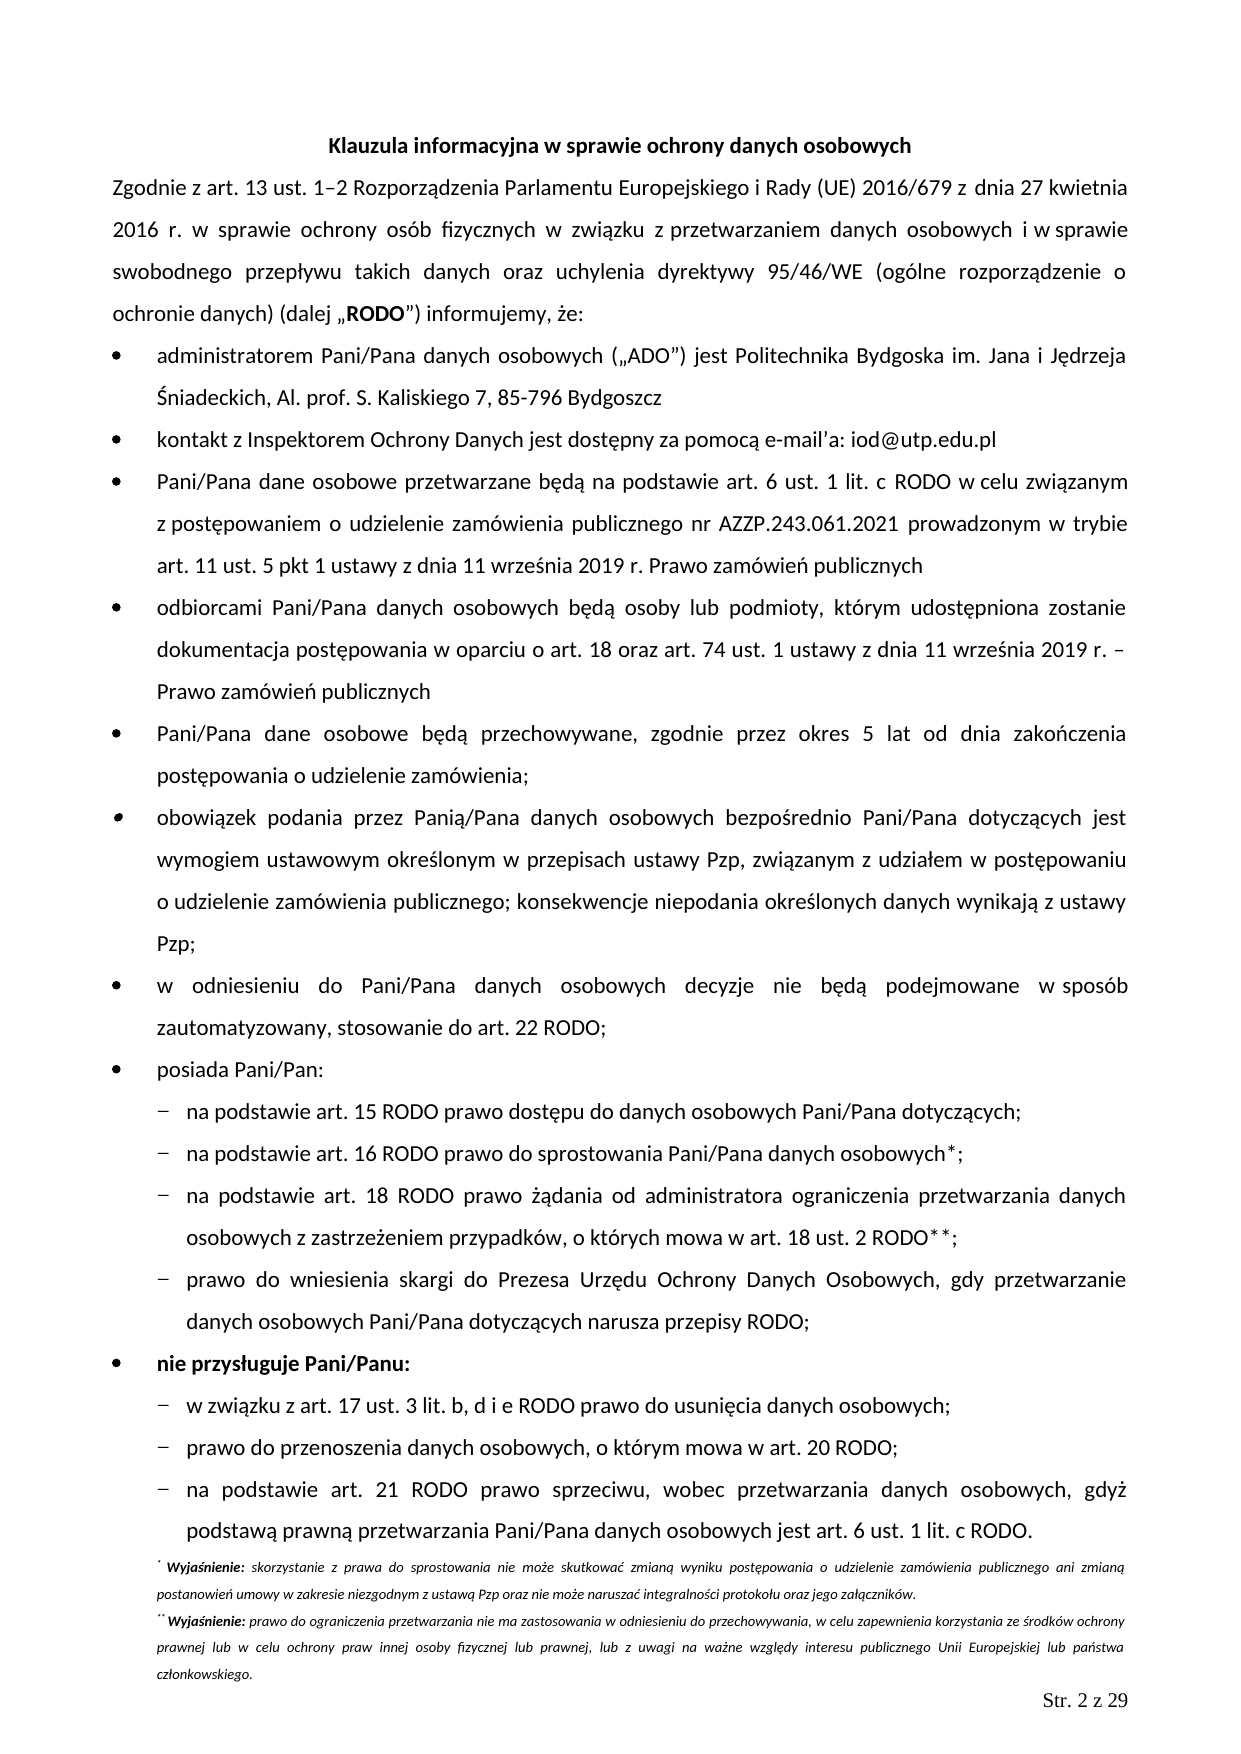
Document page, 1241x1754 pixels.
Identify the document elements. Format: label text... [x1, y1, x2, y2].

list odbiorcami Pani/Pana danych osobowych będą osoby lub podmioty, którym udostępniona zostanie dokumentacja postępowania w oparciu o art. 18 oraz art. 74 ust. 1 ustawy z dnia 11 września 2019 r. – Prawo zamówień publicznych [112, 593, 1128, 705]
list obowiązek podania przez Panią/Pana danych osobowych bezpośrednio Pani/Pana dotyczących jest wymogiem ustawowym określonym w przepisach ustawy Pzp, związanym z udziałem w postępowaniu o udzielenie zamówienia publicznego; konsekwencje niepodania określonych danych wynikają z ustawy Pzp; [112, 803, 1128, 957]
list prawo do przenoszenia danych osobowych, o którym mowa w art. 20 RODO; [157, 1433, 1128, 1461]
list kontakt z Inspektorem Ochrony Danych jest dostępny za pomocą e-mail’a: iod@utp.edu.pl [112, 425, 1128, 453]
list administratorem Pani/Pana danych osobowych („ADO”) jest Politechnika Bydgoska im. Jana i Jędrzeja Śniadeckich, Al. prof. S. Kaliskiego 7, 85-796 Bydgoszcz [112, 341, 1128, 411]
list w odniesieniu do Pani/Pana danych osobowych decyzje nie będą podejmowane w sposób zautomatyzowany, stosowanie do art. 22 RODO; [112, 971, 1128, 1041]
list prawo do wniesienia skargi do Prezesa Urzędu Ochrony Danych Osobowych, gdy przetwarzanie danych osobowych Pani/Pana dotyczących narusza przepisy RODO; [157, 1265, 1128, 1335]
text * Wyjaśnienie: skorzystanie z prawa do sprostowania nie może skutkować zmianą wyniku postępowania o udzielenie zamówienia publicznego ani zmianą postanowień umowy w zakresie niezgodnym z ustawą Pzp oraz nie może naruszać integralności protokołu oraz jego załączników. [157, 1559, 1128, 1603]
list na podstawie art. 15 RODO prawo dostępu do danych osobowych Pani/Pana dotyczących; [157, 1097, 1128, 1125]
text Klauzula informacyjna w sprawie ochrony danych osobowych [112, 131, 1128, 159]
list na podstawie art. 18 RODO prawo żądania od administratora ograniczenia przetwarzania danych osobowych z zastrzeżeniem przypadków, o których mowa w art. 18 ust. 2 RODO**; [157, 1181, 1128, 1251]
list Pani/Pana dane osobowe przetwarzane będą na podstawie art. 6 ust. 1 lit. c RODO w celu związanym z postępowaniem o udzielenie zamówienia publicznego nr AZZP.243.061.2021 prowadzonym w trybie art. 11 ust. 5 pkt 1 ustawy z dnia 11 września 2019 r. Prawo zamówień publicznych [112, 467, 1128, 579]
list nie przysługuje Pani/Panu: [112, 1349, 1128, 1377]
list na podstawie art. 16 RODO prawo do sprostowania Pani/Pana danych osobowych*; [157, 1139, 1128, 1167]
list posiada Pani/Pan: [112, 1055, 1128, 1083]
list na podstawie art. 21 RODO prawo sprzeciwu, wobec przetwarzania danych osobowych, gdyż podstawą prawną przetwarzania Pani/Pana danych osobowych jest art. 6 ust. 1 lit. c RODO. [157, 1475, 1128, 1545]
list Pani/Pana dane osobowe będą przechowywane, zgodnie przez okres 5 lat od dnia zakończenia postępowania o udzielenie zamówienia; [112, 719, 1128, 789]
text ** Wyjaśnienie: prawo do ograniczenia przetwarzania nie ma zastosowania w odniesieniu do przechowywania, w celu zapewnienia korzystania ze środków ochrony prawnej lub w celu ochrony praw innej osoby fizycznej lub prawnej, lub z uwagi na ważne względy interesu publicznego Unii Europejskiej lub państwa członkowskiego. [157, 1612, 1128, 1683]
text Zgodnie z art. 13 ust. 1–2 Rozporządzenia Parlamentu Europejskiego i Rady (UE) 2016/679 z dnia 27 kwietnia 2016 r. w sprawie ochrony osób fizycznych w związku z przetwarzaniem danych osobowych i w sprawie swobodnego przepływu takich danych oraz uchylenia dyrektywy 95/46/WE (ogólne rozporządzenie o ochronie danych) (dalej „RODO”) informujemy, że: [112, 173, 1128, 327]
list w związku z art. 17 ust. 3 lit. b, d i e RODO prawo do usunięcia danych osobowych; [157, 1391, 1128, 1419]
